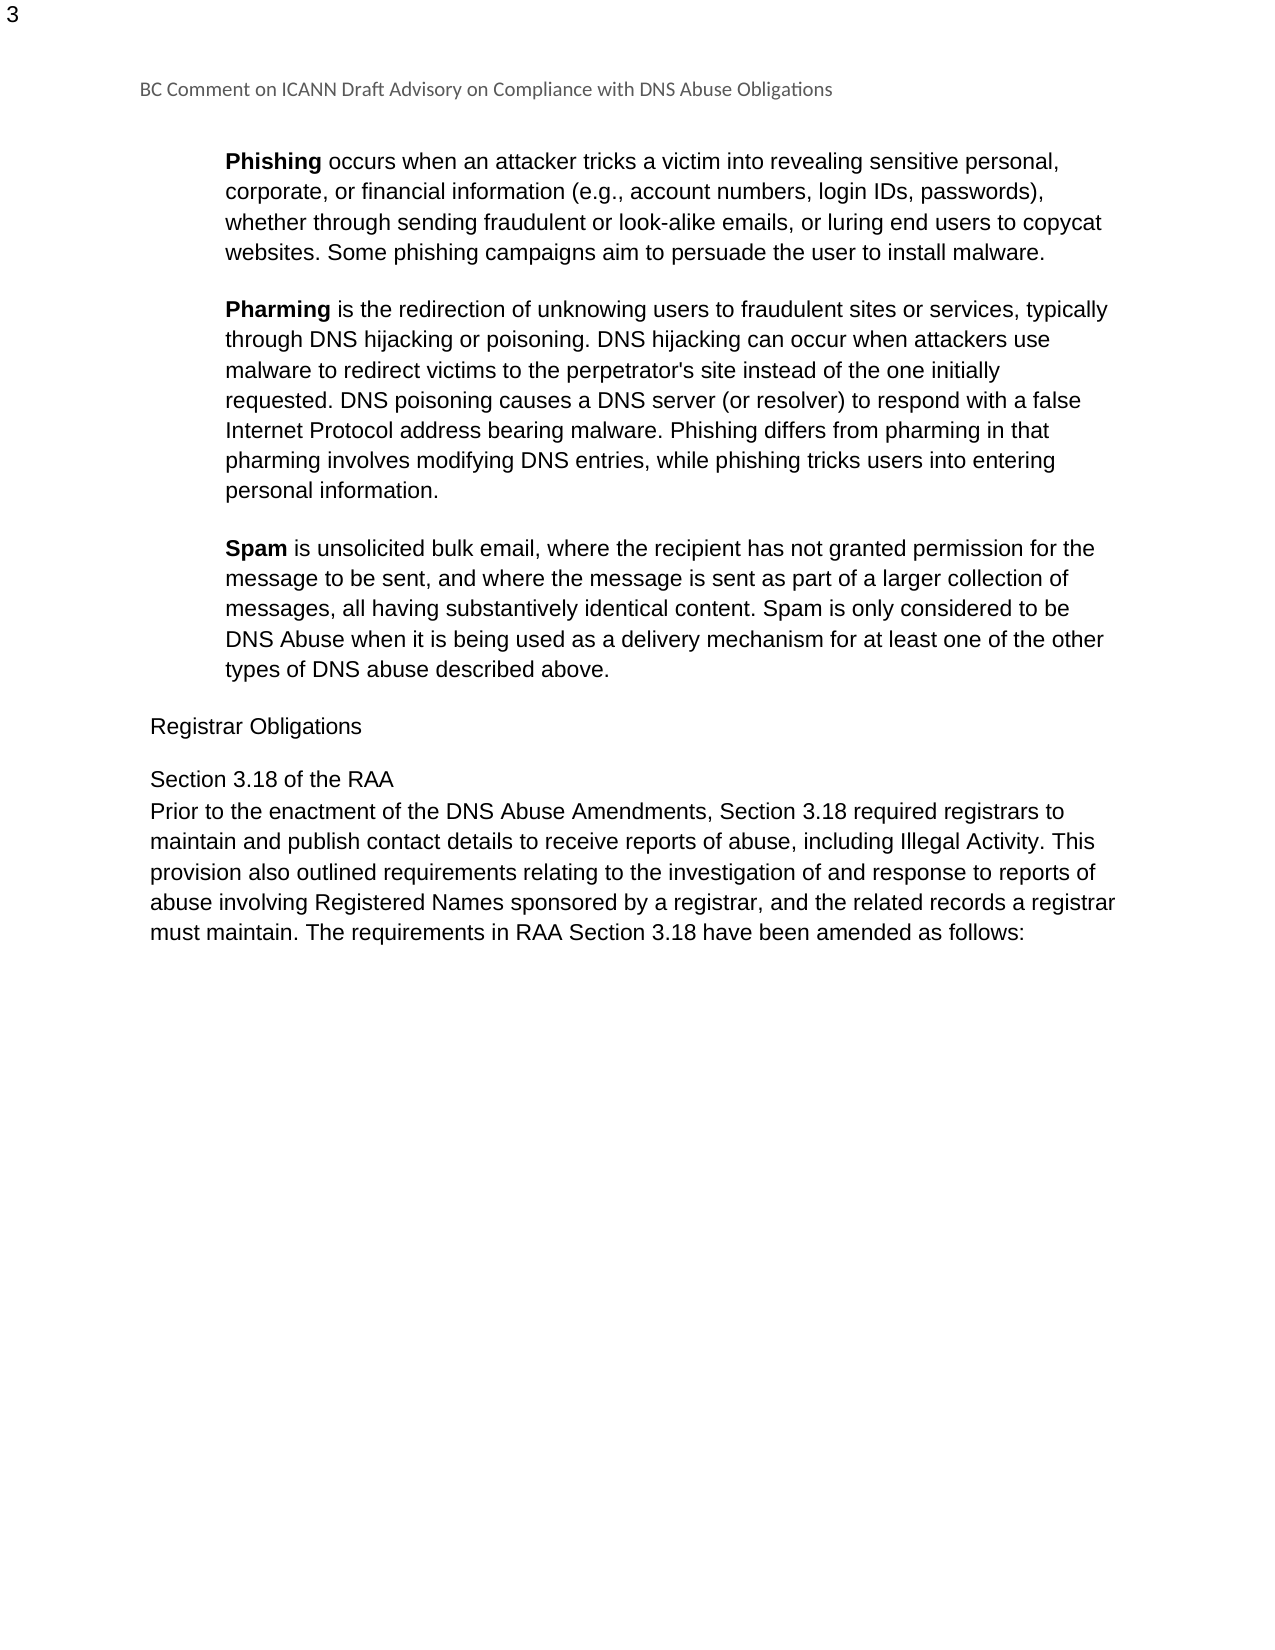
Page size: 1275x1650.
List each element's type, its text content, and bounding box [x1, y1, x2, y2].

subtitle Section 3.18 of the RAA [150, 766, 1135, 793]
text Spam is unsolicited bulk email, where the recipient has not granted permission for the message to be sent, and where the message is sent as part of a larger collection of messages, all having substantively identical content. Spam is only considered to be DNS Abuse when it is being used as a delivery mechanism for at least one of the other types of DNS abuse described above. [225, 535, 1113, 682]
text Pharming is the redirection of unknowing users to fraudulent sites or services, typically through DNS hijacking or poisoning. DNS hijacking can occur when attackers use malware to redirect victims to the perpetrator's site instead of the one initially requested. DNS poisoning causes a DNS server (or resolver) to respond with a false Internet Protocol address bearing malware. Phishing differs from pharming in that pharming involves modifying DNS entries, while phishing tricks users into entering personal information. [225, 296, 1113, 504]
text Phishing occurs when an attacker tricks a victim into revealing sensitive personal, corporate, or financial information (e.g., account numbers, login IDs, passwords), whether through sending fraudulent or look-alike emails, or luring end users to copycat websites. Some phishing campaigns aim to persuade the user to install malware. [225, 148, 1123, 265]
subtitle Registrar Obligations [150, 713, 1135, 739]
text Prior to the enactment of the DNS Abuse Amendments, Section 3.18 required registrars to maintain and publish contact details to receive reports of abuse, including Illegal Activity. This provision also outlined requirements relating to the investigation of and response to reports of abuse involving Registered Names sponsored by a registrar, and the related records a registrar must maintain. The requirements in RAA Section 3.18 have been amended as follows: [150, 798, 1124, 945]
